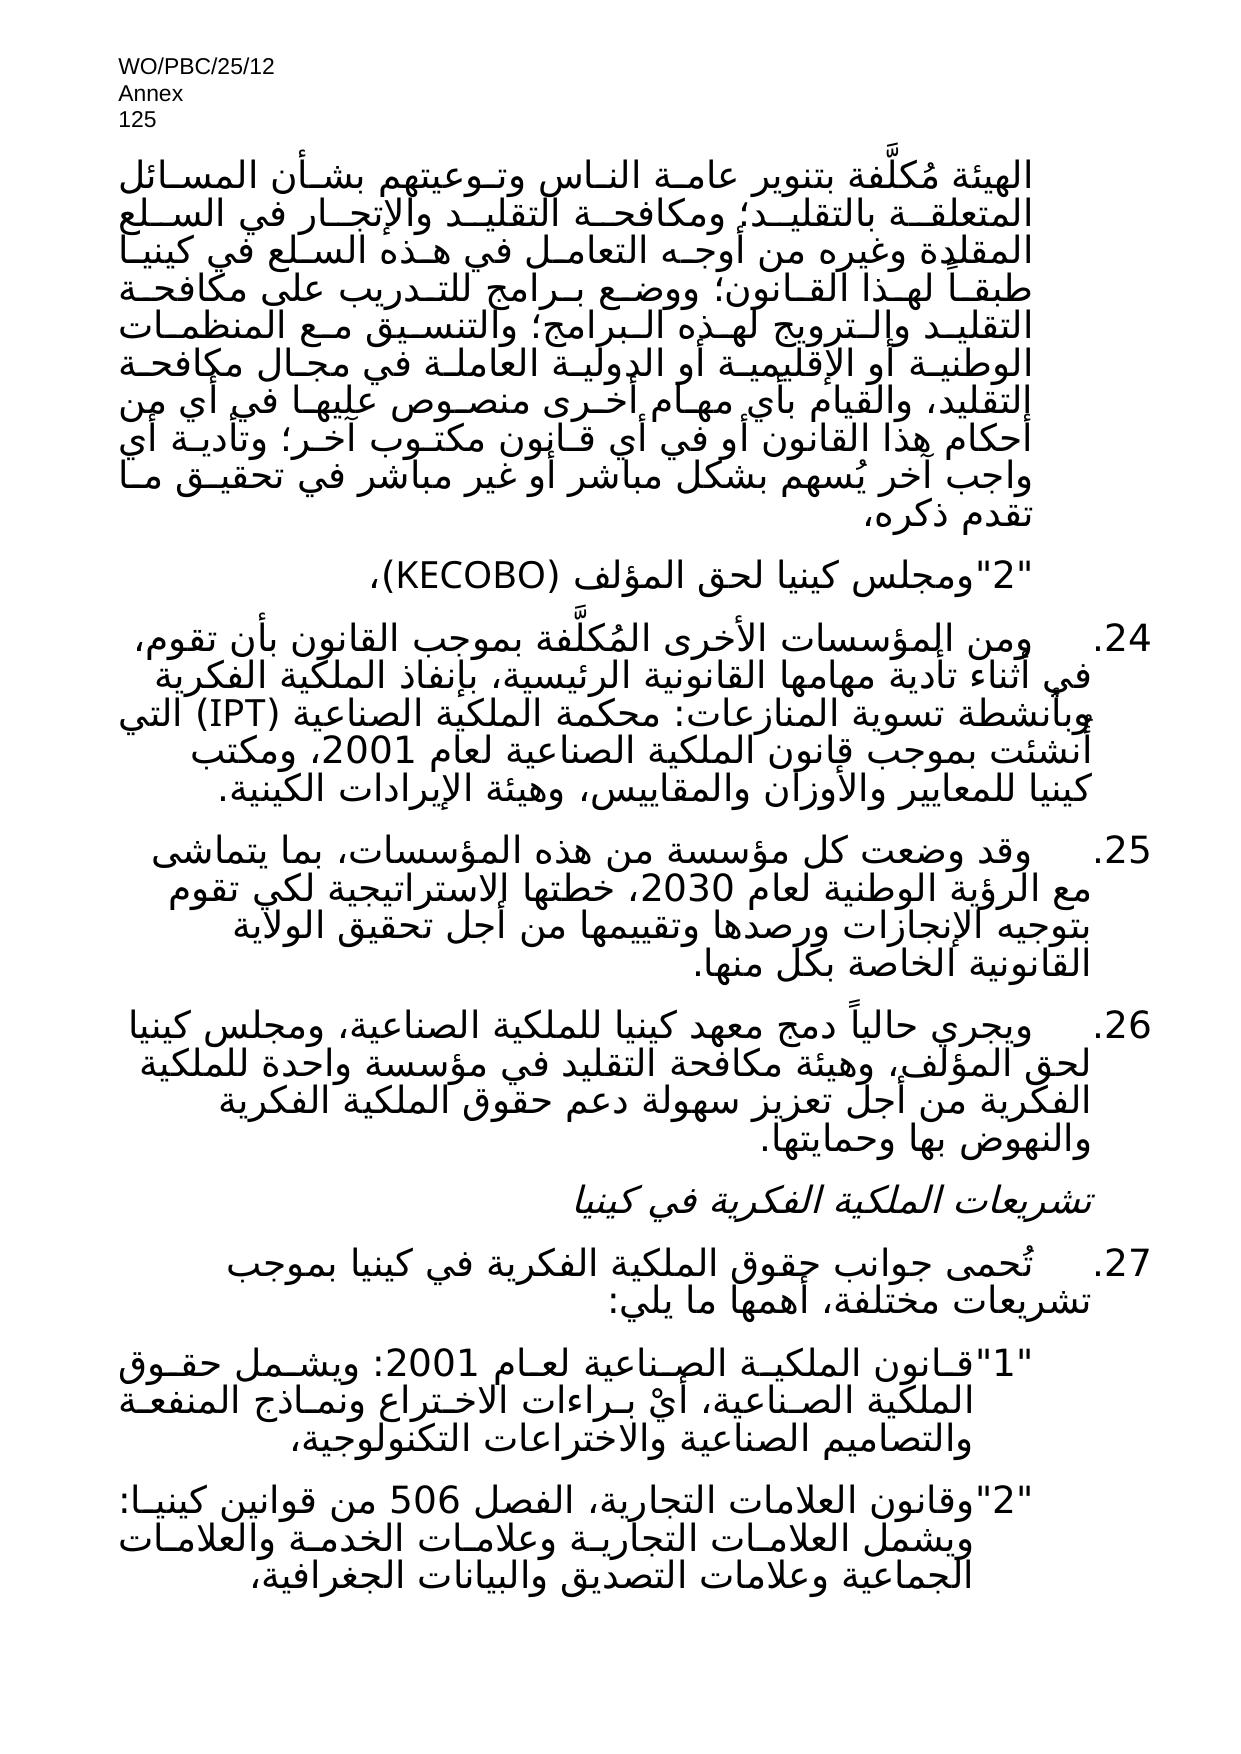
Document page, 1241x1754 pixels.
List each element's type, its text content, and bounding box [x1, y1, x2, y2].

text وقد وضعت كل مؤسسة من هذه المؤسسات، بما يتماشى مع الرؤية الوطنية لعام 2030، خطتها الاستراتيجية لكي تقوم بتوجيه الإنجازات ورصدها وتقييمها من أجل تحقيق الولاية القانونية الخاصة بكل منها. [118, 833, 1092, 983]
text ومن المؤسسات الأخرى المُكلَّفة بموجب القانون بأن تقوم، في أثناء تأدية مهامها القانونية الرئيسية، بإنفاذ الملكية الفكرية وبأنشطة تسوية المنازعات: محكمة الملكية الصناعية (IPT) التي أُنشئت بموجب قانون الملكية الصناعية لعام 2001، ومكتب كينيا للمعايير والأوزان والمقاييس، وهيئة الإيرادات الكينية. [118, 621, 1092, 808]
text تشريعات الملكية الفكرية في كينيا [118, 1183, 1092, 1221]
text "2" ومجلس كينيا لحق المؤلف (KECOBO)، [118, 558, 1033, 596]
text "2" وقانون العلامات التجارية، الفصل 506 من قوانين كينيا: ويشمل العلامات التجارية وعلامات الخدمة والعلامات الجماعية وعلامات التصديق والبيانات الجغرافية، [118, 1483, 1033, 1596]
text ويجري حالياً دمج معهد كينيا للملكية الصناعية، ومجلس كينيا لحق المؤلف، وهيئة مكافحة التقليد في مؤسسة واحدة للملكية الفكرية من أجل تعزيز سهولة دعم حقوق الملكية الفكرية والنهوض بها وحمايتها. [118, 1008, 1092, 1158]
text تُحمى جوانب حقوق الملكية الفكرية في كينيا بموجب تشريعات مختلفة، أهمها ما يلي: [118, 1246, 1092, 1321]
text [118, 158, 1033, 533]
text "1" قانون الملكية الصناعية لعام 2001: ويشمل حقوق الملكية الصناعية، أيْ براءات الاختراع ونماذج المنفعة والتصاميم الصناعية والاختراعات التكنولوجية، [118, 1346, 1033, 1458]
